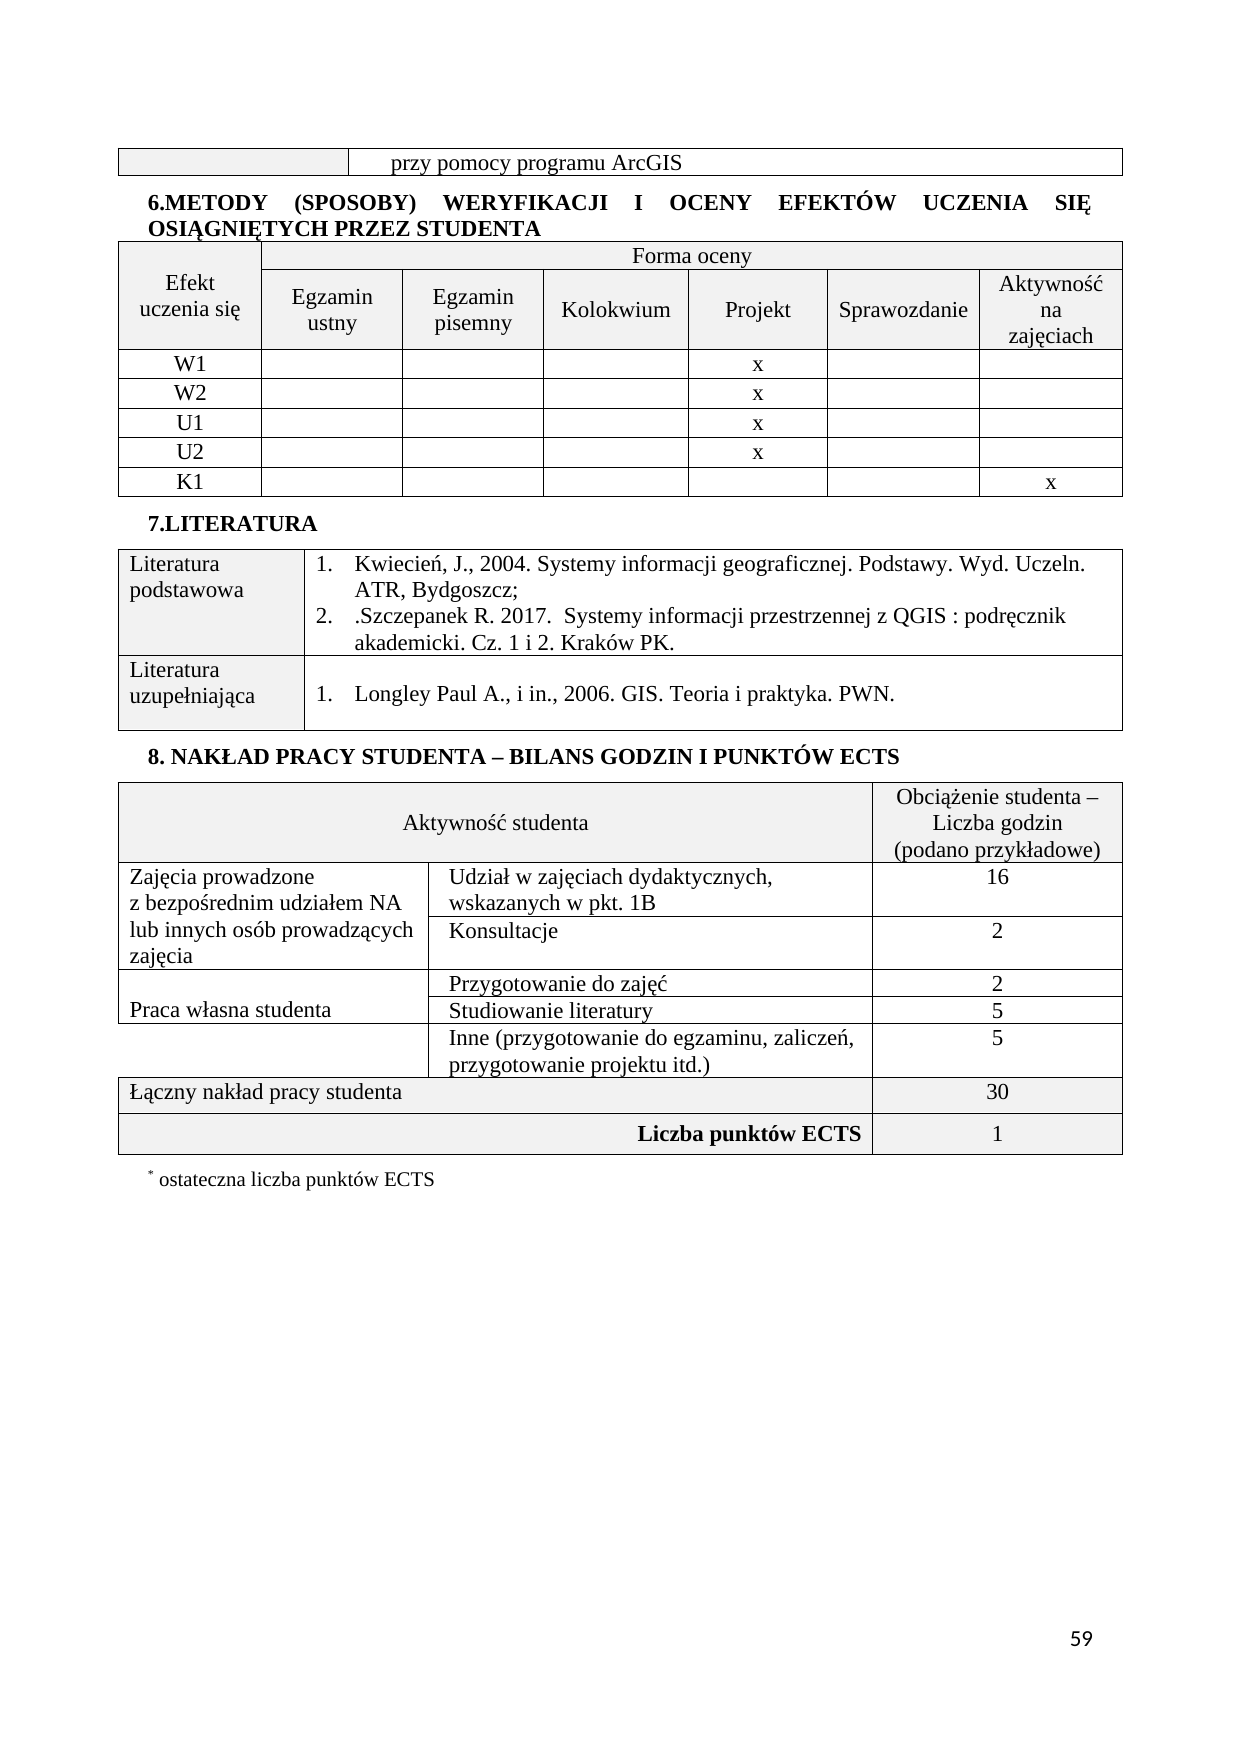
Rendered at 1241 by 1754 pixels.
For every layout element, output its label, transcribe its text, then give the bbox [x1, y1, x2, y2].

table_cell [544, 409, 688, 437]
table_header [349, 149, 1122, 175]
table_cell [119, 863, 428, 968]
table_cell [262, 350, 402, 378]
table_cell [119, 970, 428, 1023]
text 7.LITERATURA [148, 510, 1093, 536]
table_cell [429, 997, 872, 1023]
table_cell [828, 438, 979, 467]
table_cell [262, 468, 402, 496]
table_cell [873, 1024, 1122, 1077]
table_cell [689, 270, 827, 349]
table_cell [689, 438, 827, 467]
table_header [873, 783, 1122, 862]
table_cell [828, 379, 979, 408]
text * ostateczna liczba punktów ECTS [148, 1167, 1093, 1191]
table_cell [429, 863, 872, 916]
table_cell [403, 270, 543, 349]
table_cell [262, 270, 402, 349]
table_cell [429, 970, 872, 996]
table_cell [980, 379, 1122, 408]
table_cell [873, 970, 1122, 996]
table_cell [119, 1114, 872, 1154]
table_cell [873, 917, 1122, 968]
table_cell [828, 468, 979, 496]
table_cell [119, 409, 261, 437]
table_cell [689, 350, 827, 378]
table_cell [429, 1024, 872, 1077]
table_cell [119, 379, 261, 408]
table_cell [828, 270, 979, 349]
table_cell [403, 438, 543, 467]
text 6.METODY (SPOSOBY) WERYFIKACJI I OCENY EFEKTÓW UCZENIA SIĘ OSIĄGNIĘTYCH PRZEZ STUDENTA [148, 188, 1093, 241]
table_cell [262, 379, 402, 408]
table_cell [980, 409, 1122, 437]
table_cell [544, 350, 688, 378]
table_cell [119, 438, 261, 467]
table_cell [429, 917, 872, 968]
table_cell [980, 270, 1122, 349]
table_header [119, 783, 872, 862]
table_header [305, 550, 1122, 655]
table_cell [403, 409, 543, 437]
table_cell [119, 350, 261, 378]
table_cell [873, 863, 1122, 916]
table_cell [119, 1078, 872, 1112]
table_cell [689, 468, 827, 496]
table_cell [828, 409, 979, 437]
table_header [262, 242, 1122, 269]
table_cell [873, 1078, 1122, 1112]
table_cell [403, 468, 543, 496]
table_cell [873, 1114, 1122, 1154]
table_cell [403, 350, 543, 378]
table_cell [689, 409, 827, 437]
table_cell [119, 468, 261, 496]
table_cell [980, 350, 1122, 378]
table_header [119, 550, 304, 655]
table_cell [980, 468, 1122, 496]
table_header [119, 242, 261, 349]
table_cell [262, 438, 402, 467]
text 8. NAKŁAD PRACY STUDENTA – BILANS GODZIN I PUNKTÓW ECTS [148, 743, 1093, 769]
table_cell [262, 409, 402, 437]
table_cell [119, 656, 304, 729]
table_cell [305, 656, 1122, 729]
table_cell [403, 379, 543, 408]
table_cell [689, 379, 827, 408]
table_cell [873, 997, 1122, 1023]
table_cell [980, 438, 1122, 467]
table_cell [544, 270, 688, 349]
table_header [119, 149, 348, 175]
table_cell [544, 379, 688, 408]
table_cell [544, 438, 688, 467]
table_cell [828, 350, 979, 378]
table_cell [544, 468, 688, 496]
